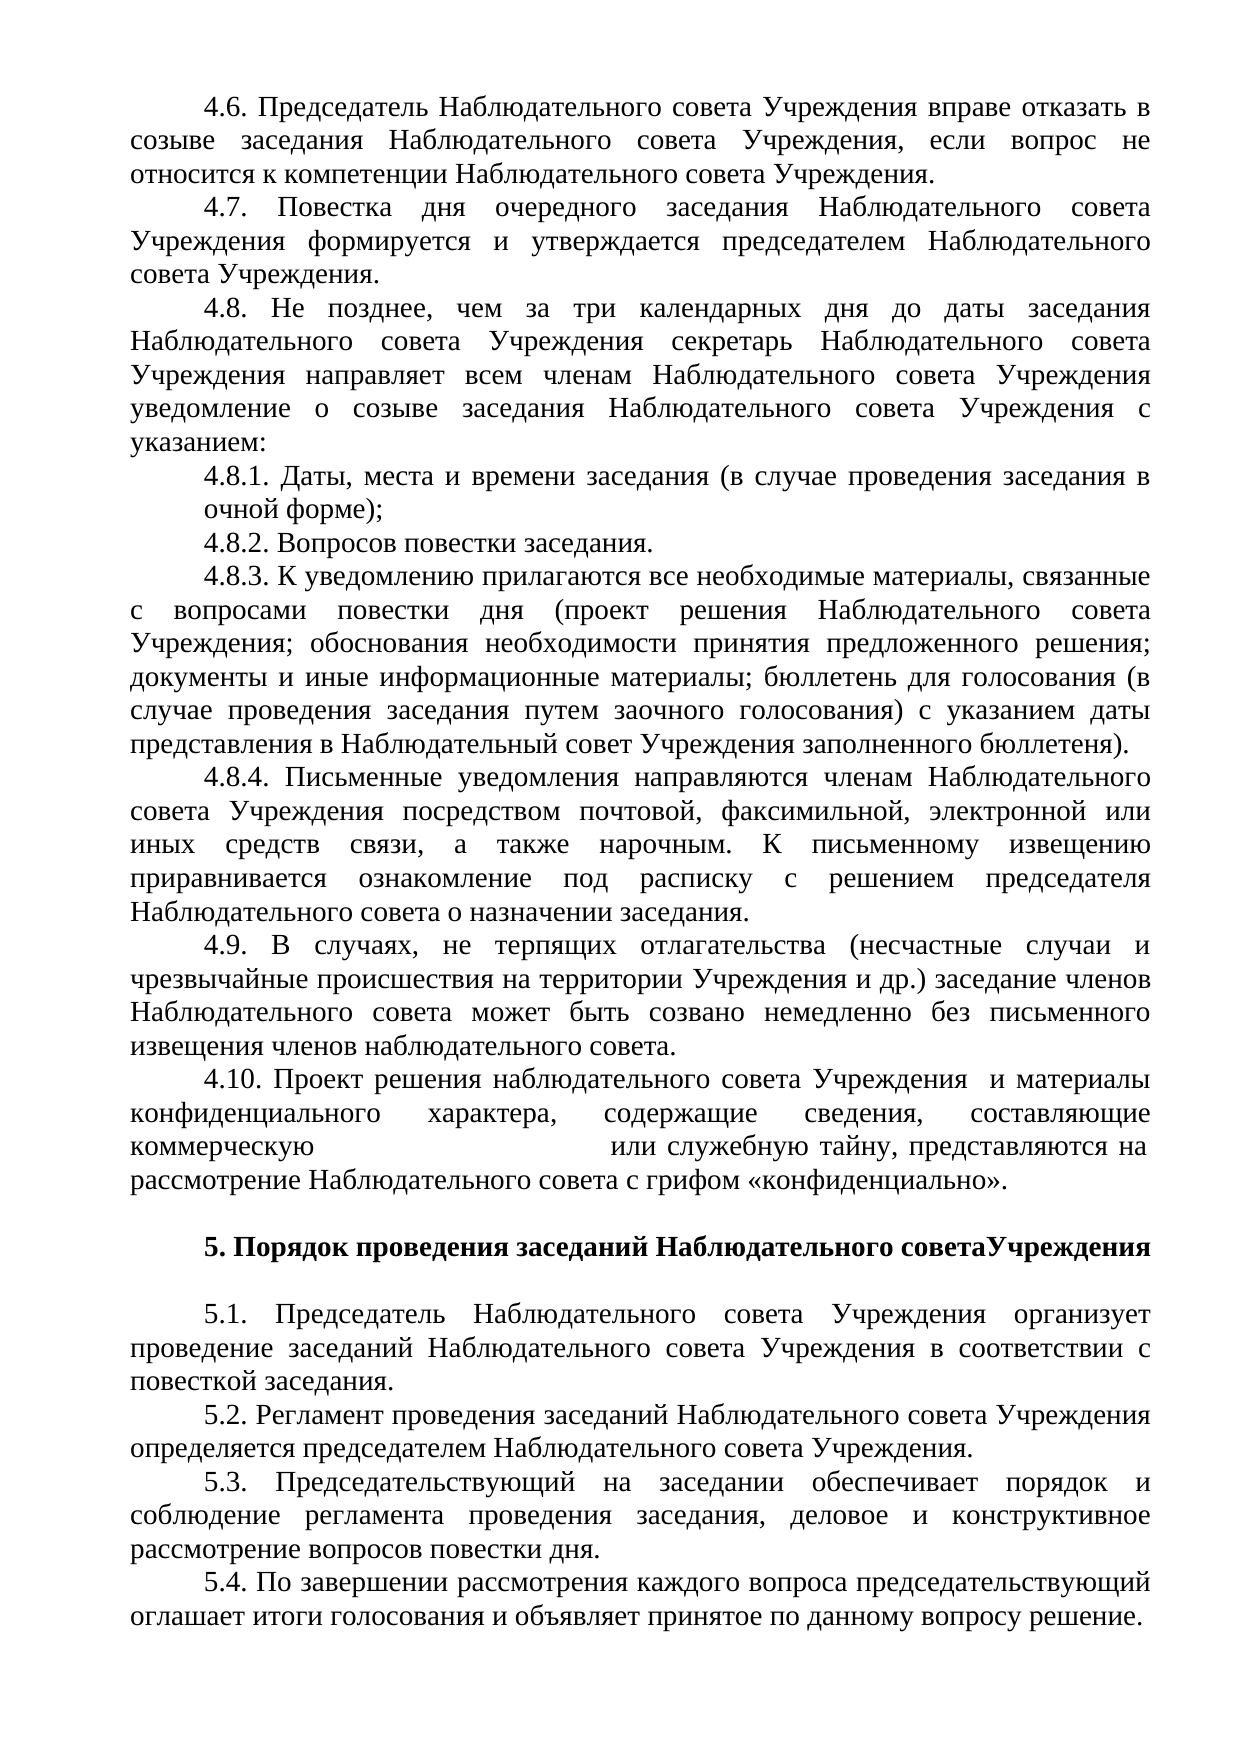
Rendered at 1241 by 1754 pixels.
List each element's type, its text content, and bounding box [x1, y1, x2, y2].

text 4.8.2. Вопросов повестки заседания. [204, 525, 1152, 558]
text 4.10. Проект решения наблюдательного совета Учреждения и материалы конфиденциального характера, содержащие сведения, составляющие коммерческую или служебную тайну, представляются на рассмотрение Наблюдательного совета с грифом «конфиденциально». [130, 1061, 1152, 1196]
text 5.2. Регламент проведения заседаний Наблюдательного совета Учреждения определяется председателем Наблюдательного совета Учреждения. [130, 1397, 1152, 1464]
text 4.6. Председатель Наблюдательного совета Учреждения вправе отказать в созыве заседания Наблюдательного совета Учреждения, если вопрос не относится к компетенции Наблюдательного совета Учреждения. [130, 89, 1152, 189]
text 4.9. В случаях, не терпящих отлагательства (несчастные случаи и чрезвычайные происшествия на территории Учреждения и др.) заседание членов Наблюдательного совета может быть созвано немедленно без письменного извещения членов наблюдательного совета. [130, 927, 1152, 1061]
text 4.8. Не позднее, чем за три календарных дня до даты заседания Наблюдательного совета Учреждения секретарь Наблюдательного совета Учреждения направляет всем членам Наблюдательного совета Учреждения уведомление о созыве заседания Наблюдательного совета Учреждения с указанием: [130, 290, 1152, 458]
text 5.4. По завершении рассмотрения каждого вопроса председательствующий оглашает итоги голосования и объявляет принятое по данному вопросу решение. [130, 1564, 1152, 1632]
text 4.8.1. Даты, места и времени заседания (в случае проведения заседания в очной форме); [204, 458, 1152, 525]
text 5.1. Председатель Наблюдательного совета Учреждения организует проведение заседаний Наблюдательного совета Учреждения в соответствии с повесткой заседания. [130, 1296, 1152, 1397]
text 4.7. Повестка дня очередного заседания Наблюдательного совета Учреждения формируется и утверждается председателем Наблюдательного совета Учреждения. [130, 189, 1152, 290]
text 4.8.4. Письменные уведомления направляются членам Наблюдательного совета Учреждения посредством почтовой, факсимильной, электронной или иных средств связи, а также нарочным. К письменному извещению приравнивается ознакомление под расписку с решением председателя Наблюдательного совета о назначении заседания. [130, 759, 1152, 927]
text 5.3. Председательствующий на заседании обеспечивает порядок и соблюдение регламента проведения заседания, деловое и конструктивное рассмотрение вопросов повестки дня. [130, 1464, 1152, 1564]
text 5. Порядок проведения заседаний Наблюдательного советаУчреждения [130, 1229, 1152, 1263]
text 4.8.3. К уведомлению прилагаются все необходимые материалы, связанные с вопросами повестки дня (проект решения Наблюдательного совета Учреждения; обоснования необходимости принятия предложенного решения; документы и иные информационные материалы; бюллетень для голосования (в случае проведения заседания путем заочного голосования) с указанием даты представления в Наблюдательный совет Учреждения заполненного бюллетеня). [130, 558, 1152, 759]
